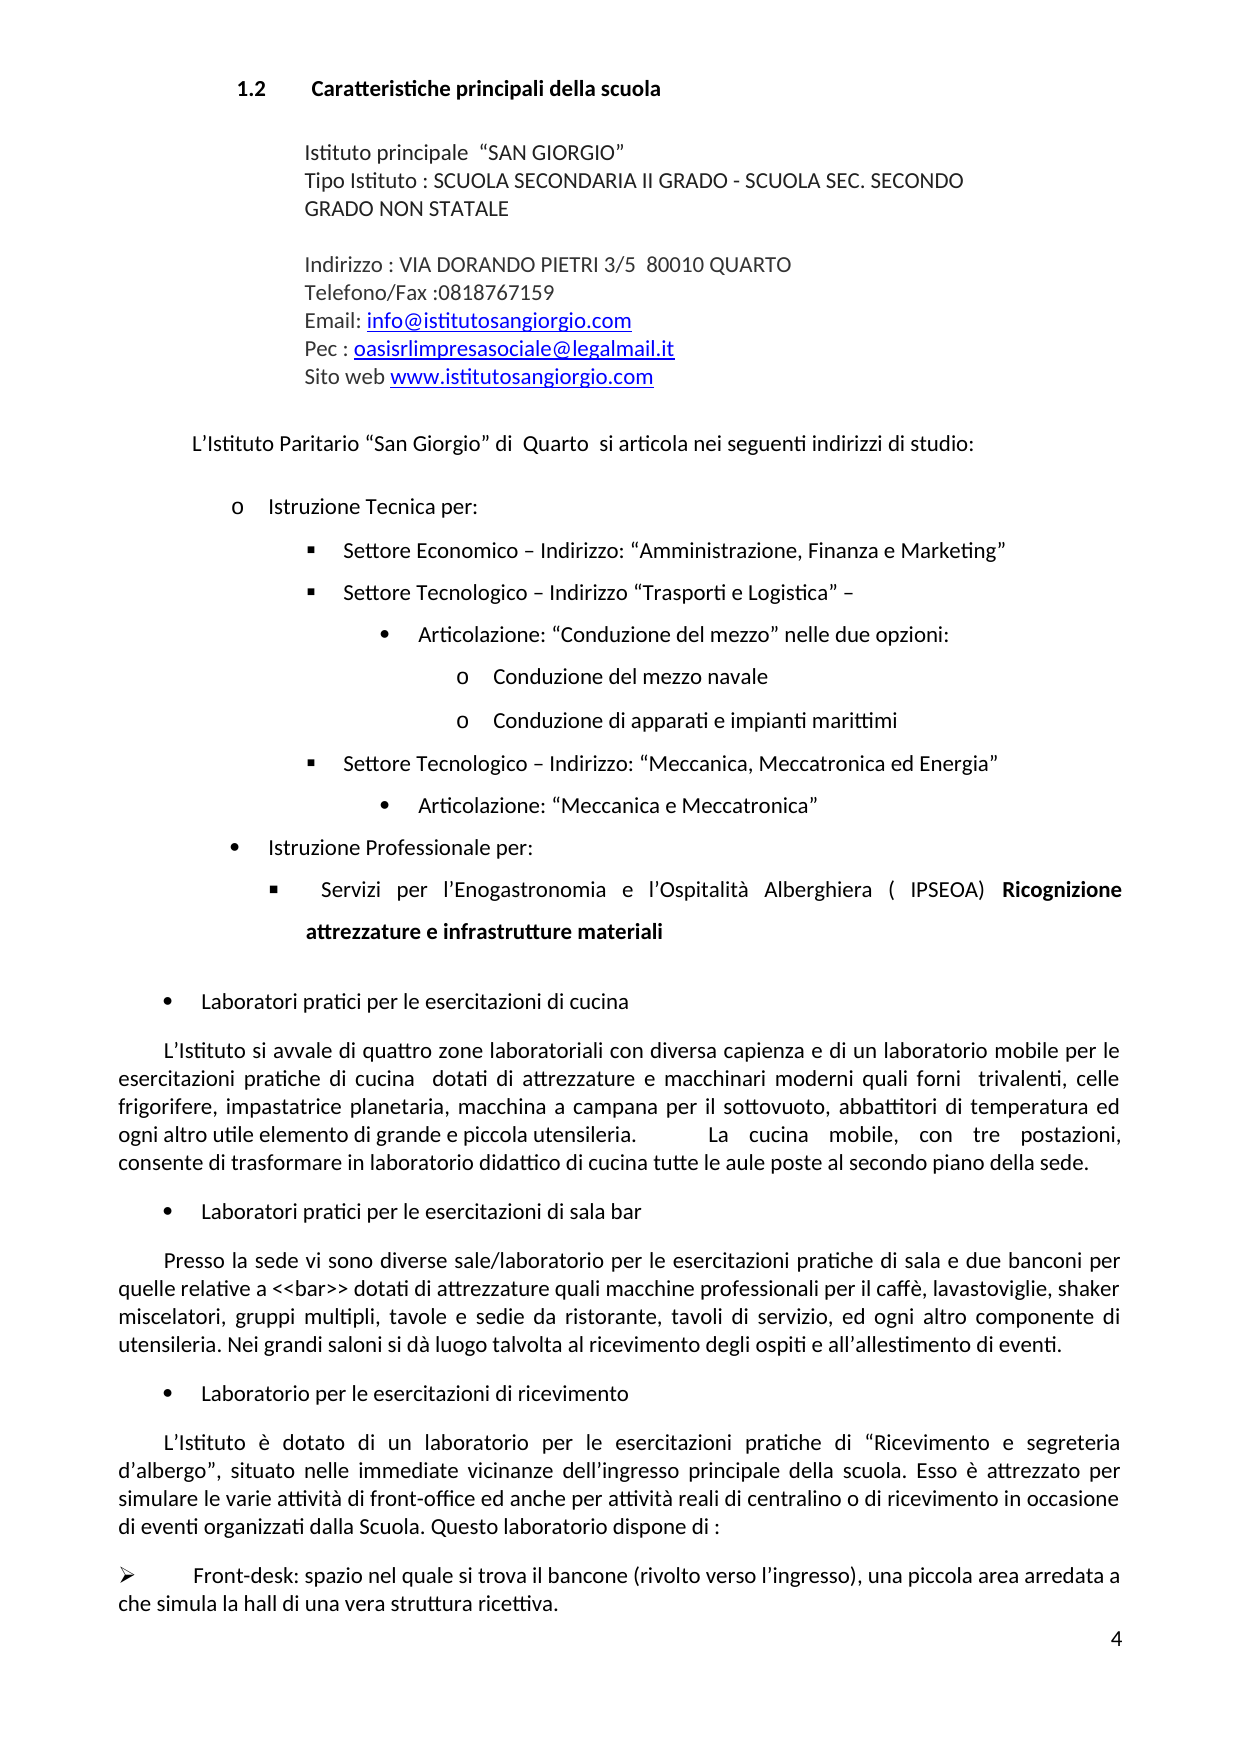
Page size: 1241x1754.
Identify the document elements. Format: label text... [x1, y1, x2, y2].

list Laboratori pratici per le esercitazioni di sala bar [163, 1197, 1122, 1225]
list Caratteristiche principali della scuola [236, 74, 1122, 102]
list Istruzione Tecnica per: [231, 492, 1122, 521]
list Pec : oasisrlimpresasociale@legalmail.it [304, 334, 1146, 362]
list Front-desk: spazio nel quale si trova il bancone (rivolto verso l’ingresso), una piccola area arredata a che simula la hall di una vera struttura ricettiva. [118, 1561, 1122, 1617]
text L’Istituto Paritario “San Giorgio” di Quarto si articola nei seguenti indirizzi di studio: [157, 429, 1122, 457]
list Conduzione di apparati e impianti marittimi [456, 706, 1122, 735]
list Settore Tecnologico – Indirizzo: “Meccanica, Meccatronica ed Energia” [306, 749, 1122, 777]
list Sito web www.istitutosangiorgio.com [304, 362, 1146, 390]
list Istruzione Professionale per: [231, 833, 1122, 861]
list Email: info@istitutosangiorgio.com [304, 306, 1146, 334]
list Servizi per l’Enogastronomia e l’Ospitalità Alberghiera ( IPSEOA) Ricognizione attrezzature e infrastrutture materiali [268, 875, 1122, 945]
list Settore Economico – Indirizzo: “Amministrazione, Finanza e Marketing” [306, 536, 1122, 564]
text Presso la sede vi sono diverse sale/laboratorio per le esercitazioni pratiche di sala e due banconi per quelle relative a <<bar>> dotati di attrezzature quali macchine professionali per il caffè, lavastoviglie, shaker miscelatori, gruppi multipli, tavole e sedie da ristorante, tavoli di servizio, ed ogni altro componente di utensileria. Nei grandi saloni si dà luogo talvolta al ricevimento degli ospiti e all’allestimento di eventi. [118, 1246, 1122, 1358]
list Telefono/Fax :0818767159 [304, 278, 1146, 306]
text L’Istituto è dotato di un laboratorio per le esercitazioni pratiche di “Ricevimento e segreteria d’albergo”, situato nelle immediate vicinanze dell’ingresso principale della scuola. Esso è attrezzato per simulare le varie attività di front-office ed anche per attività reali di centralino o di ricevimento in occasione di eventi organizzati dalla Scuola. Questo laboratorio dispone di : [118, 1428, 1122, 1540]
list Conduzione del mezzo navale [456, 662, 1122, 691]
list Tipo Istituto : SCUOLA SECONDARIA II GRADO - SCUOLA SEC. SECONDO GRADO NON STATALE [304, 166, 1146, 222]
list Articolazione: “Conduzione del mezzo” nelle due opzioni: [381, 620, 1122, 648]
list Indirizzo : VIA DORANDO PIETRI 3/5 80010 QUARTO [304, 250, 1146, 278]
list Laboratorio per le esercitazioni di ricevimento [163, 1379, 1122, 1407]
text L’Istituto si avvale di quattro zone laboratoriali con diversa capienza e di un laboratorio mobile per le esercitazioni pratiche di cucina dotati di attrezzature e macchinari moderni quali forni trivalenti, celle frigorifere, impastatrice planetaria, macchina a campana per il sottovuoto, abbattitori di temperatura ed ogni altro utile elemento di grande e piccola utensileria. La cucina mobile, con tre postazioni, consente di trasformare in laboratorio didattico di cucina tutte le aule poste al secondo piano della sede. [118, 1036, 1122, 1176]
list Laboratori pratici per le esercitazioni di cucina [163, 987, 1122, 1015]
list Articolazione: “Meccanica e Meccatronica” [381, 791, 1122, 819]
list Istituto principale “SAN GIORGIO” [232, 138, 1146, 166]
list Settore Tecnologico – Indirizzo “Trasporti e Logistica” – [306, 578, 1122, 606]
